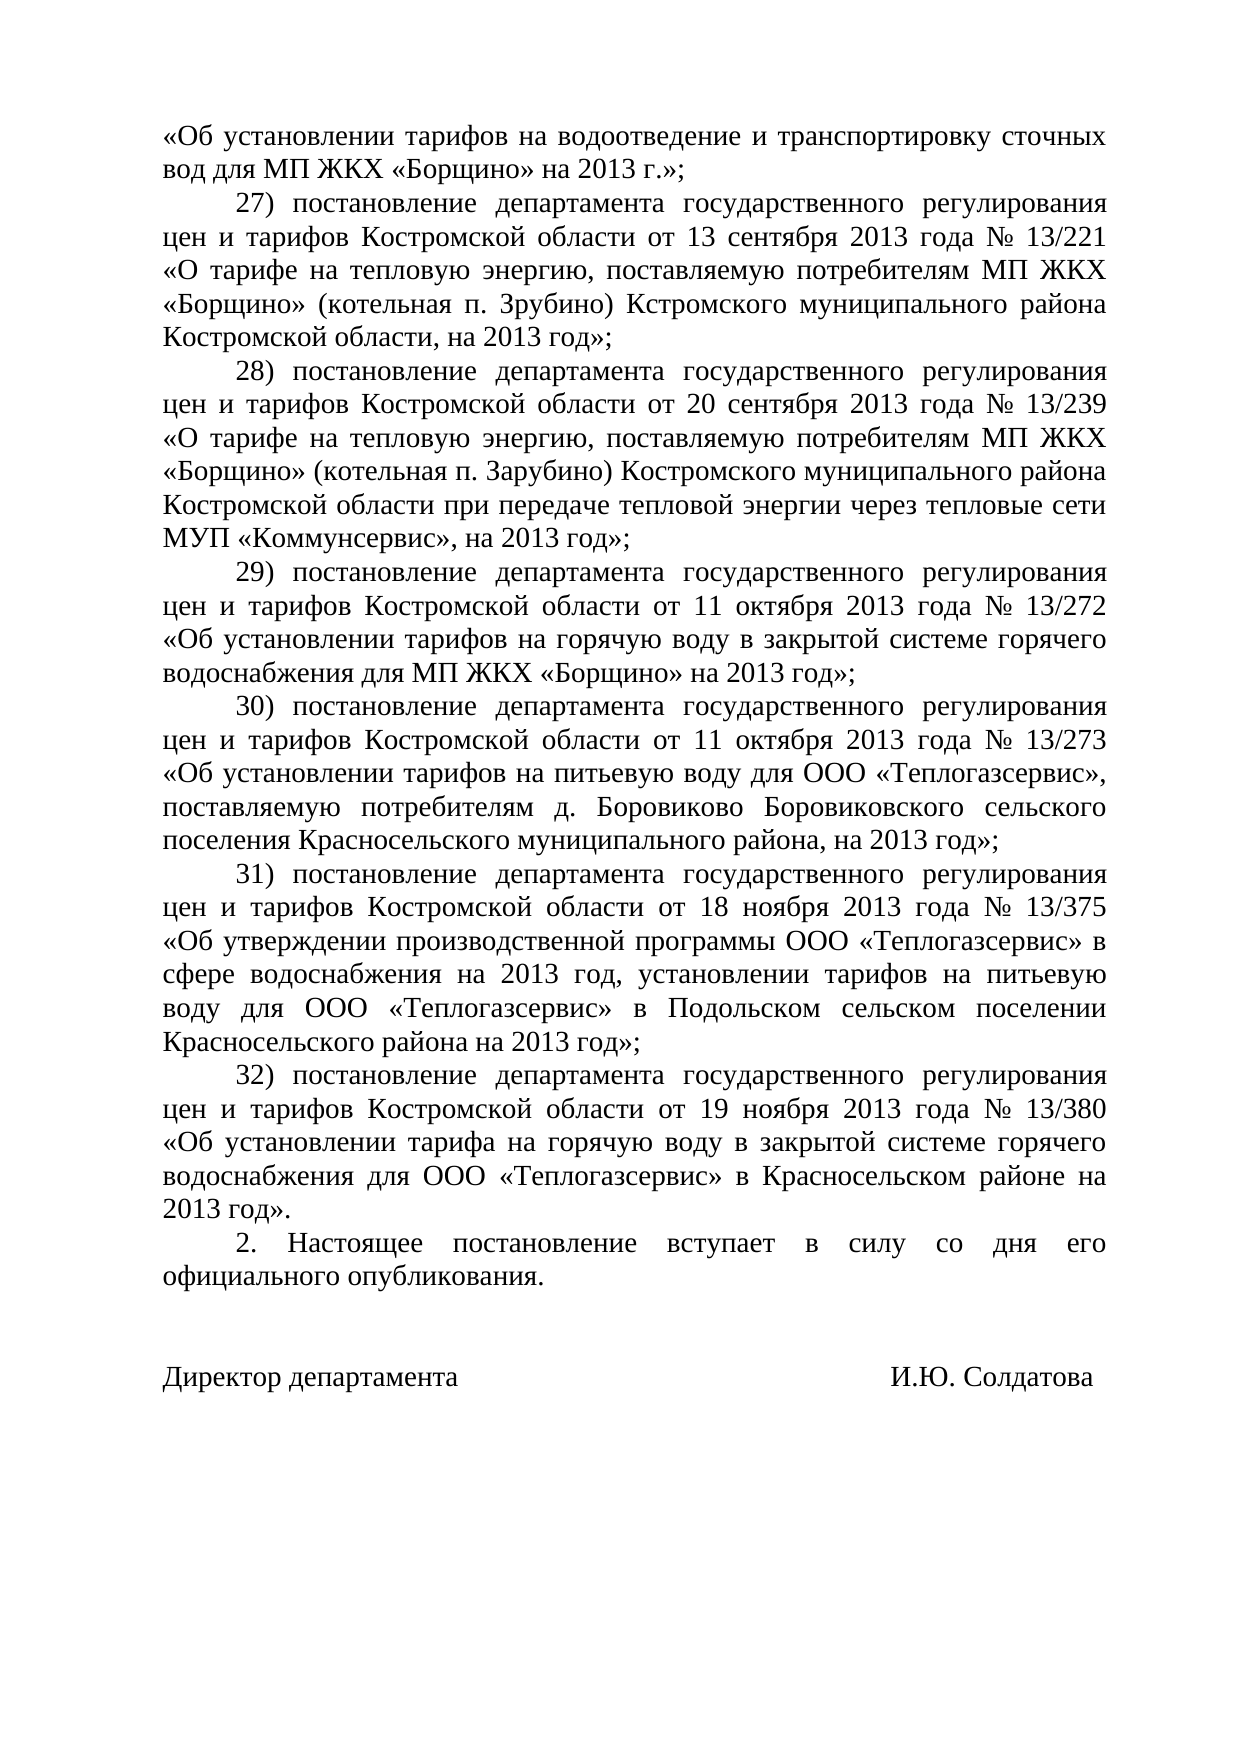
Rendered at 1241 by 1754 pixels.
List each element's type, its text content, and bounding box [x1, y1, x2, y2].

text 30) постановление департамента государственного регулирования цен и тарифов Костромской области от 11 октября 2013 года № 13/273 «Об установлении тарифов на питьевую воду для ООО «Теплогазсервис», поставляемую потребителям д. Боровиково Боровиковского сельского поселения Красносельского муниципального района, на 2013 год»; [162, 688, 1107, 856]
text 28) постановление департамента государственного регулирования цен и тарифов Костромской области от 20 сентября 2013 года № 13/239 «О тарифе на тепловую энергию, поставляемую потребителям МП ЖКХ «Борщино» (котельная п. Зарубино) Костромского муниципального района Костромской области при передаче тепловой энергии через тепловые сети МУП «Коммунсервис», на 2013 год»; [162, 353, 1107, 554]
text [162, 118, 1107, 185]
text 29) постановление департамента государственного регулирования цен и тарифов Костромской области от 11 октября 2013 года № 13/272 «Об установлении тарифов на горячую воду в закрытой системе горячего водоснабжения для МП ЖКХ «Борщино» на 2013 год»; [162, 554, 1107, 688]
text 2. Настоящее постановление вступает в силу со дня его официального опубликования. [162, 1225, 1107, 1292]
text 31) постановление департамента государственного регулирования цен и тарифов Костромской области от 18 ноября 2013 года № 13/375 «Об утверждении производственной программы ООО «Теплогазсервис» в сфере водоснабжения на 2013 год, установлении тарифов на питьевую воду для ООО «Теплогазсервис» в Подольском сельском поселении Красносельского района на 2013 год»; [162, 856, 1107, 1057]
text 32) постановление департамента государственного регулирования цен и тарифов Костромской области от 19 ноября 2013 года № 13/380 «Об установлении тарифа на горячую воду в закрытой системе горячего водоснабжения для ООО «Теплогазсервис» в Красносельском районе на 2013 год». [162, 1057, 1107, 1225]
text 27) постановление департамента государственного регулирования цен и тарифов Костромской области от 13 сентября 2013 года № 13/221 «О тарифе на тепловую энергию, поставляемую потребителям МП ЖКХ «Борщино» (котельная п. Зрубино) Кстромского муниципального района Костромской области, на 2013 год»; [162, 185, 1107, 353]
text Директор департамента И.Ю. Солдатова [162, 1359, 1107, 1393]
